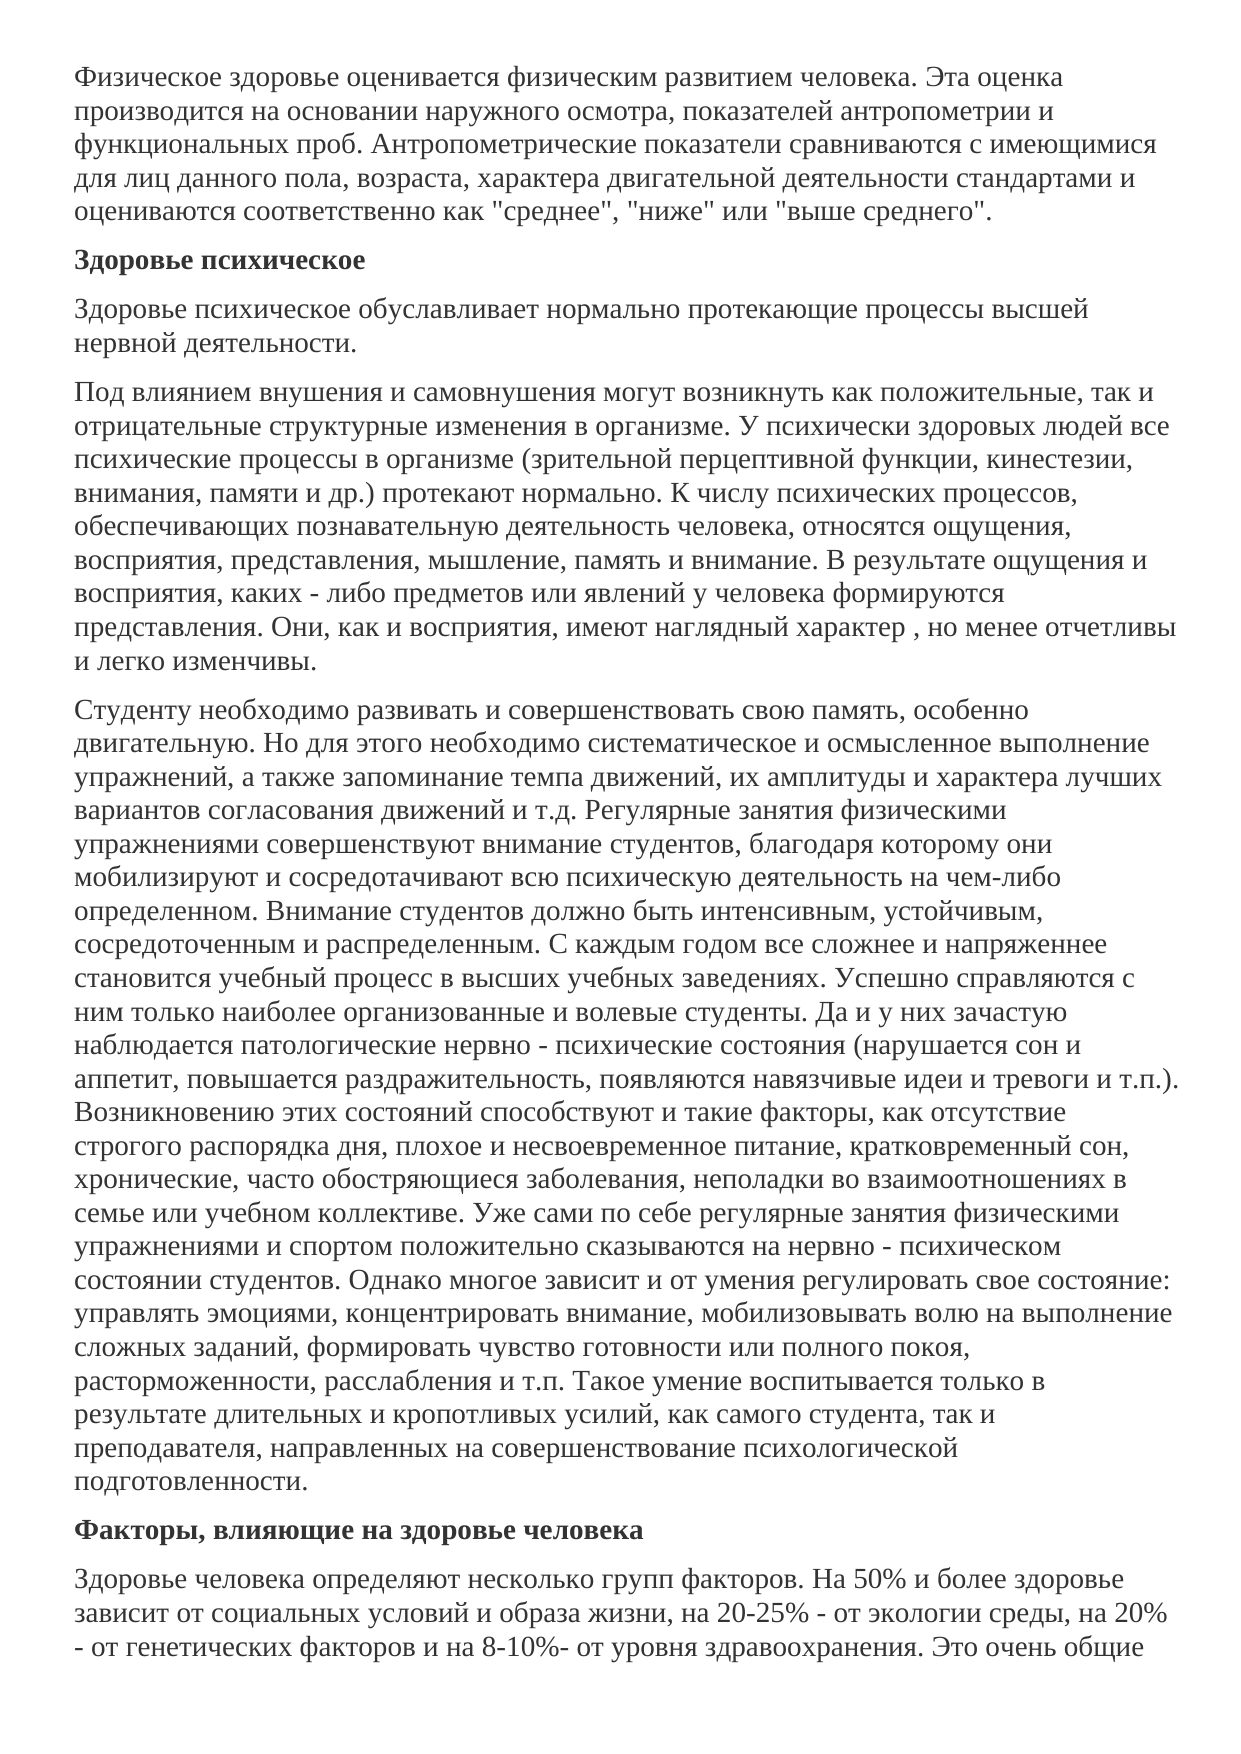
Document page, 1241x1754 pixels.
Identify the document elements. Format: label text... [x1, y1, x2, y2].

text Студенту необходимо развивать и совершенствовать свою память, особенно двигательную. Но для этого необходимо систематическое и осмысленное выполнение упражнений, а также запоминание темпа движений, их амплитуды и характера лучших вариантов согласования движений и т.д. Регулярные занятия физическими упражнениями совершенствуют внимание студентов, благодаря которому они мобилизируют и сосредотачивают всю психическую деятельность на чем-либо определенном. Внимание студентов должно быть интенсивным, устойчивым, сосредоточенным и распределенным. С каждым годом все сложнее и напряженнее становится учебный процесс в высших учебных заведениях. Успешно справляются с ним только наиболее организованные и волевые студенты. Да и у них зачастую наблюдается патологические нервно - психические состояния (нарушается сон и аппетит, повышается раздражительность, появляются навязчивые идеи и тревоги и т.п.). Возникновению этих состояний способствуют и такие факторы, как отсутствие строгого распорядка дня, плохое и несвоевременное питание, кратковременный сон, хронические, часто обостряющиеся заболевания, неполадки во взаимоотношениях в семье или учебном коллективе. Уже сами по себе регулярные занятия физическими упражнениями и спортом положительно сказываются на нервно - психическом состоянии студентов. Однако многое зависит и от умения регулировать свое состояние: управлять эмоциями, концентрировать внимание, мобилизовывать волю на выполнение сложных заданий, формировать чувство готовности или полного покоя, расторможенности, расслабления и т.п. Такое умение воспитывается только в результате длительных и кропотливых усилий, как самого студента, так и преподавателя, направленных на совершенствование психологической подготовленности. [74, 692, 1181, 1497]
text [74, 1562, 1181, 1662]
text Факторы, влияющие на здоровье человека [74, 1512, 1181, 1546]
text Физическое здоровье оценивается физическим развитием человека. Эта оценка производится на основании наружного осмотра, показателей антропометрии и функциональных проб. Антропометрические показатели сравниваются с имеющимися для лиц данного пола, возраста, характера двигательной деятельности стандартами и оцениваются соответственно как "среднее", "ниже" или "выше среднего". [74, 59, 1181, 227]
text Здоровье психическое [74, 242, 1181, 276]
text Под влиянием внушения и самовнушения могут возникнуть как положительные, так и отрицательные структурные изменения в организме. У психически здоровых людей все психические процессы в организме (зрительной перцептивной функции, кинестезии, внимания, памяти и др.) протекают нормально. К числу психических процессов, обеспечивающих познавательную деятельность человека, относятся ощущения, восприятия, представления, мышление, память и внимание. В результате ощущения и восприятия, каких - либо предметов или явлений у человека формируются представления. Они, как и восприятия, имеют наглядный характер , но менее отчетливы и легко изменчивы. [74, 374, 1181, 676]
text Здоровье психическое обуславливает нормально протекающие процессы высшей нервной деятельности. [74, 292, 1181, 359]
